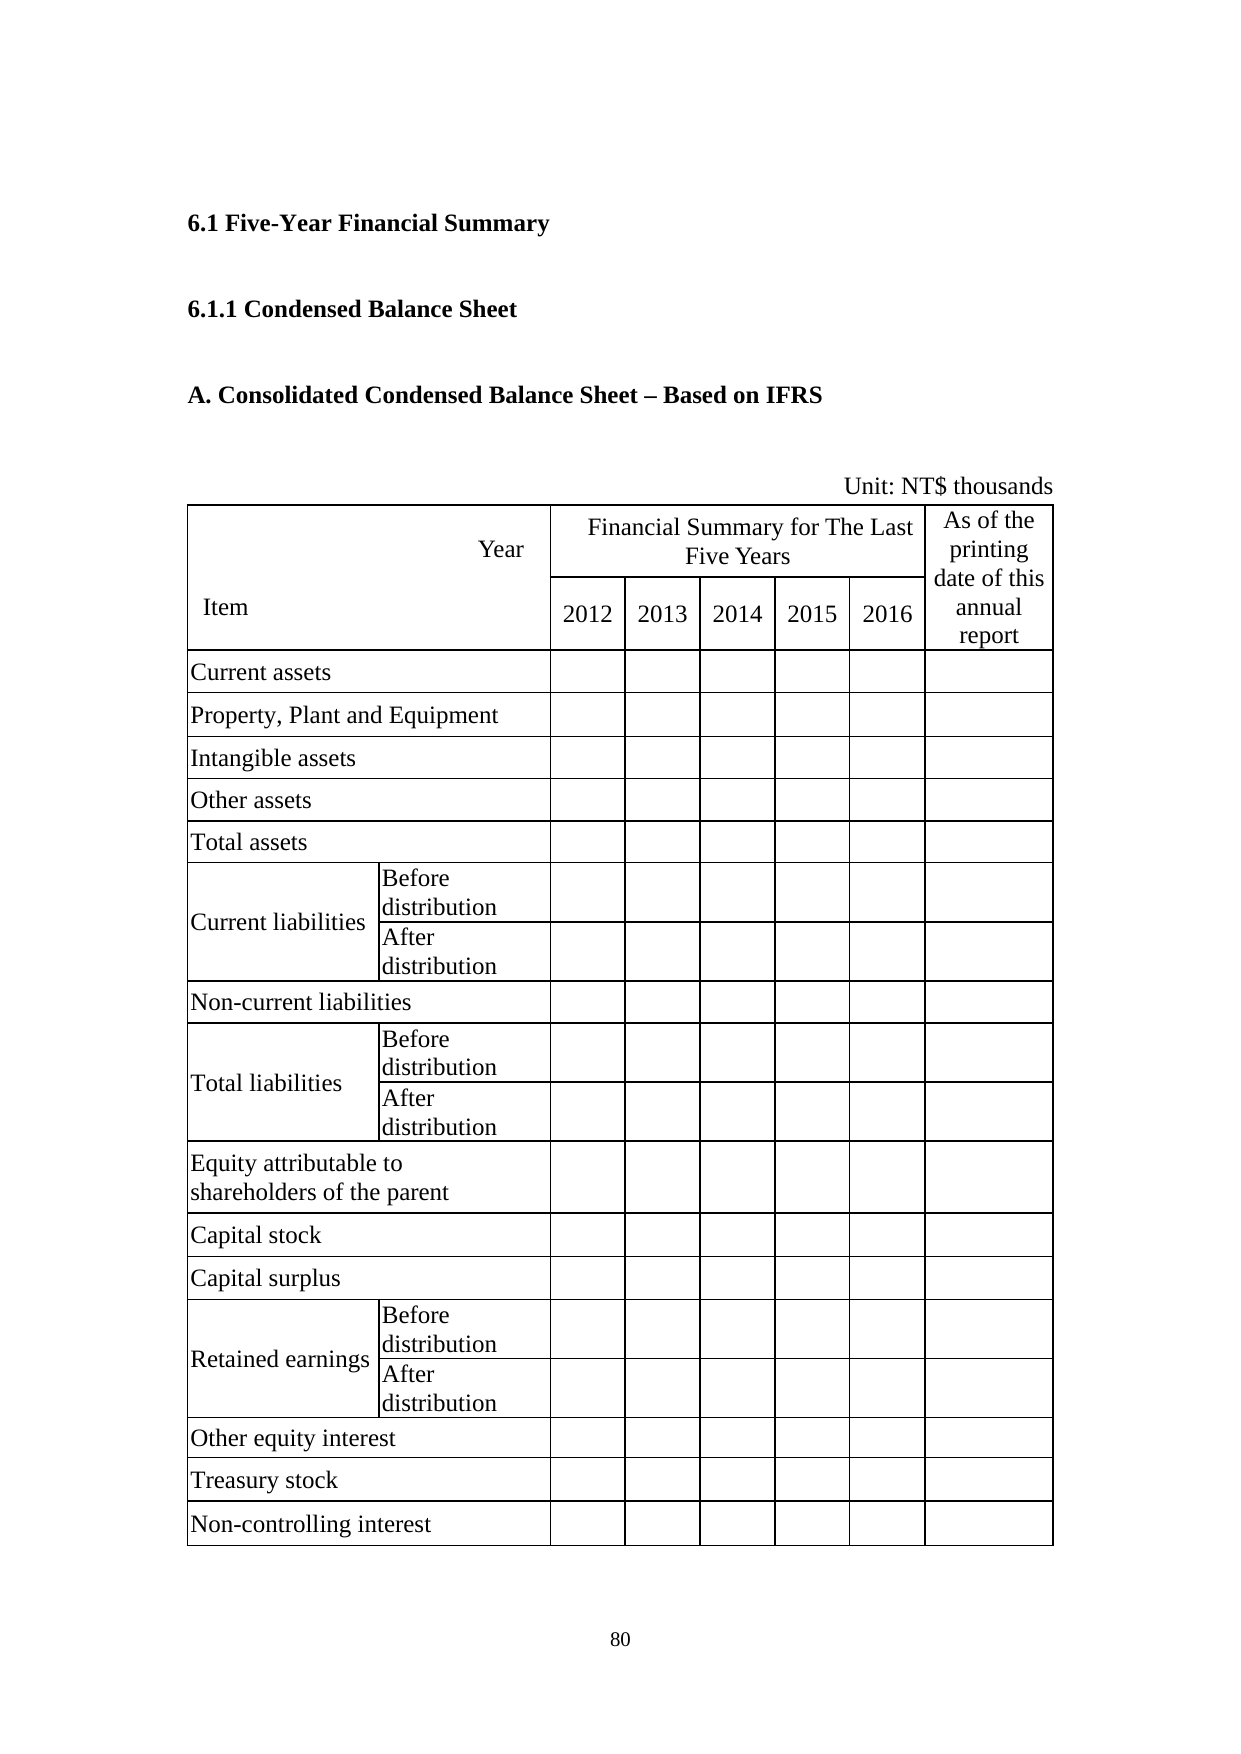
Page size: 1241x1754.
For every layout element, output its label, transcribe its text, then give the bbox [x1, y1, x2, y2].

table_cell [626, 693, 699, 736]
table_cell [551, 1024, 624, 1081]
list Unit: NT$ thousands [237, 466, 1053, 504]
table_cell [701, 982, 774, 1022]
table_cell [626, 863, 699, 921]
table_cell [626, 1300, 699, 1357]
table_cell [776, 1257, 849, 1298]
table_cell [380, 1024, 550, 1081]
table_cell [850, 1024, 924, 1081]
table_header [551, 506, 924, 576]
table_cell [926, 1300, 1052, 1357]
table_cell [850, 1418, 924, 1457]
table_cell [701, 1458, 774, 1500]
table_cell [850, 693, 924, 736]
text 6.1 Five-Year Financial Summary [187, 208, 1053, 236]
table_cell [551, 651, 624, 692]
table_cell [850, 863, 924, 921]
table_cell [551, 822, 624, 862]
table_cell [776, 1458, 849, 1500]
text 6.1.1 Condensed Balance Sheet [187, 294, 1053, 323]
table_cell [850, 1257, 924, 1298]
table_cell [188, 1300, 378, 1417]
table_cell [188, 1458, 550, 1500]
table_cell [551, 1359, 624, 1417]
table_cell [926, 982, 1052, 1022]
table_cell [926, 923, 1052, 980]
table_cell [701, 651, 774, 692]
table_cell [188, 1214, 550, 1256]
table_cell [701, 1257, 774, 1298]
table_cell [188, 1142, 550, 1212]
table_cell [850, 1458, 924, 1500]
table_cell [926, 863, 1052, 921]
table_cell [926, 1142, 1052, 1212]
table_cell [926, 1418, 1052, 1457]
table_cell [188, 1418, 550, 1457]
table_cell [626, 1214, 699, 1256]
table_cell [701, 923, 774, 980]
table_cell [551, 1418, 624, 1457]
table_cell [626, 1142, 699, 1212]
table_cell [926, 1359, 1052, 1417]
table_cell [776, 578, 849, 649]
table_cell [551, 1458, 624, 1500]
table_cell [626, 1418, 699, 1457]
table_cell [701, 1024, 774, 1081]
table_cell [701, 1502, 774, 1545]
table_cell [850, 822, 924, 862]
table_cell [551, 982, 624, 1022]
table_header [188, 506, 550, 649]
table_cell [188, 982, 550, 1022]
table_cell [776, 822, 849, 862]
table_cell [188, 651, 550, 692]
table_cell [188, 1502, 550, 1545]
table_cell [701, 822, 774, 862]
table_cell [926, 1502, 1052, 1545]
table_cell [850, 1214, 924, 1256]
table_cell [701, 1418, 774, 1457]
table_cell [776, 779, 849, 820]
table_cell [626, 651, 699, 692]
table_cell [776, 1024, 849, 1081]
text A. Consolidated Condensed Balance Sheet – Based on IFRS [187, 380, 1053, 409]
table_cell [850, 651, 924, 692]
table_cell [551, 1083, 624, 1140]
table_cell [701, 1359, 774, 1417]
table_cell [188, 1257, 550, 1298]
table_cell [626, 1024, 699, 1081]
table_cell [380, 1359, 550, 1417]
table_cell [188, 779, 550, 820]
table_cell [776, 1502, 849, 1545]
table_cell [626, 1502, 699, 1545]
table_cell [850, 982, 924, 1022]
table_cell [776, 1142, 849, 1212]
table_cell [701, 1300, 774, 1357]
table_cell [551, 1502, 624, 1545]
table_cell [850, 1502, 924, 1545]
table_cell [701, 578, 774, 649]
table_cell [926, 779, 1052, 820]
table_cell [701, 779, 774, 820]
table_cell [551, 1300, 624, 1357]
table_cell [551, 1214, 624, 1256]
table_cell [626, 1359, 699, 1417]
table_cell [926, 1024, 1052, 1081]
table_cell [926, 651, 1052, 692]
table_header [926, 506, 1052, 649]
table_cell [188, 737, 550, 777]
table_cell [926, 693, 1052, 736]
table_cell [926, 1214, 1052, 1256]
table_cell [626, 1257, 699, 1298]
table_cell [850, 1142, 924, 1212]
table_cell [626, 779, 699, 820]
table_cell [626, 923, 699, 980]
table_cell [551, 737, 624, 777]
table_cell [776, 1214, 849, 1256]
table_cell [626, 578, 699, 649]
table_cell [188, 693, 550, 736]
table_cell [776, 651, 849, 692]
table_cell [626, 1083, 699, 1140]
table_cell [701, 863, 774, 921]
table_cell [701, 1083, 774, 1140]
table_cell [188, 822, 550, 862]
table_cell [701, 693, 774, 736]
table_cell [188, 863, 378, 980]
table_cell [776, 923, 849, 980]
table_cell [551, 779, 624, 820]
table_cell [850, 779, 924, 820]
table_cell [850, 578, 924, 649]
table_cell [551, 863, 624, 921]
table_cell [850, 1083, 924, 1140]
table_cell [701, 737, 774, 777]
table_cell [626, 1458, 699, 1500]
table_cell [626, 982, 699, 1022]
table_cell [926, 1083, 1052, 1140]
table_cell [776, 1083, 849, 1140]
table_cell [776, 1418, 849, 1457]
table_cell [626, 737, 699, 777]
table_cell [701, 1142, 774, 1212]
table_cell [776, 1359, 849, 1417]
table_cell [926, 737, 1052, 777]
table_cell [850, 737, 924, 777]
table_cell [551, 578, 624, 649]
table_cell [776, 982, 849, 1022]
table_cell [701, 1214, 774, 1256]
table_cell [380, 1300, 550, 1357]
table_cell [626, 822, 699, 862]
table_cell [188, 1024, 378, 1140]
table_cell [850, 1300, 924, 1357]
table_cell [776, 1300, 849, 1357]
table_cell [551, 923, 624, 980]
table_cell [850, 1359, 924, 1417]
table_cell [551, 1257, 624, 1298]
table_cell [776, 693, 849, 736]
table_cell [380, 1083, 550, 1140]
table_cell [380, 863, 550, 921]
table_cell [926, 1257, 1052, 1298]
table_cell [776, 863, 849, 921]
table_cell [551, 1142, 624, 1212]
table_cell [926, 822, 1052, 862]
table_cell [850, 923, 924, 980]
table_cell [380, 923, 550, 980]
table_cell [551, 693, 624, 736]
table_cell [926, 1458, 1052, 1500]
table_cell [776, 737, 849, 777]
